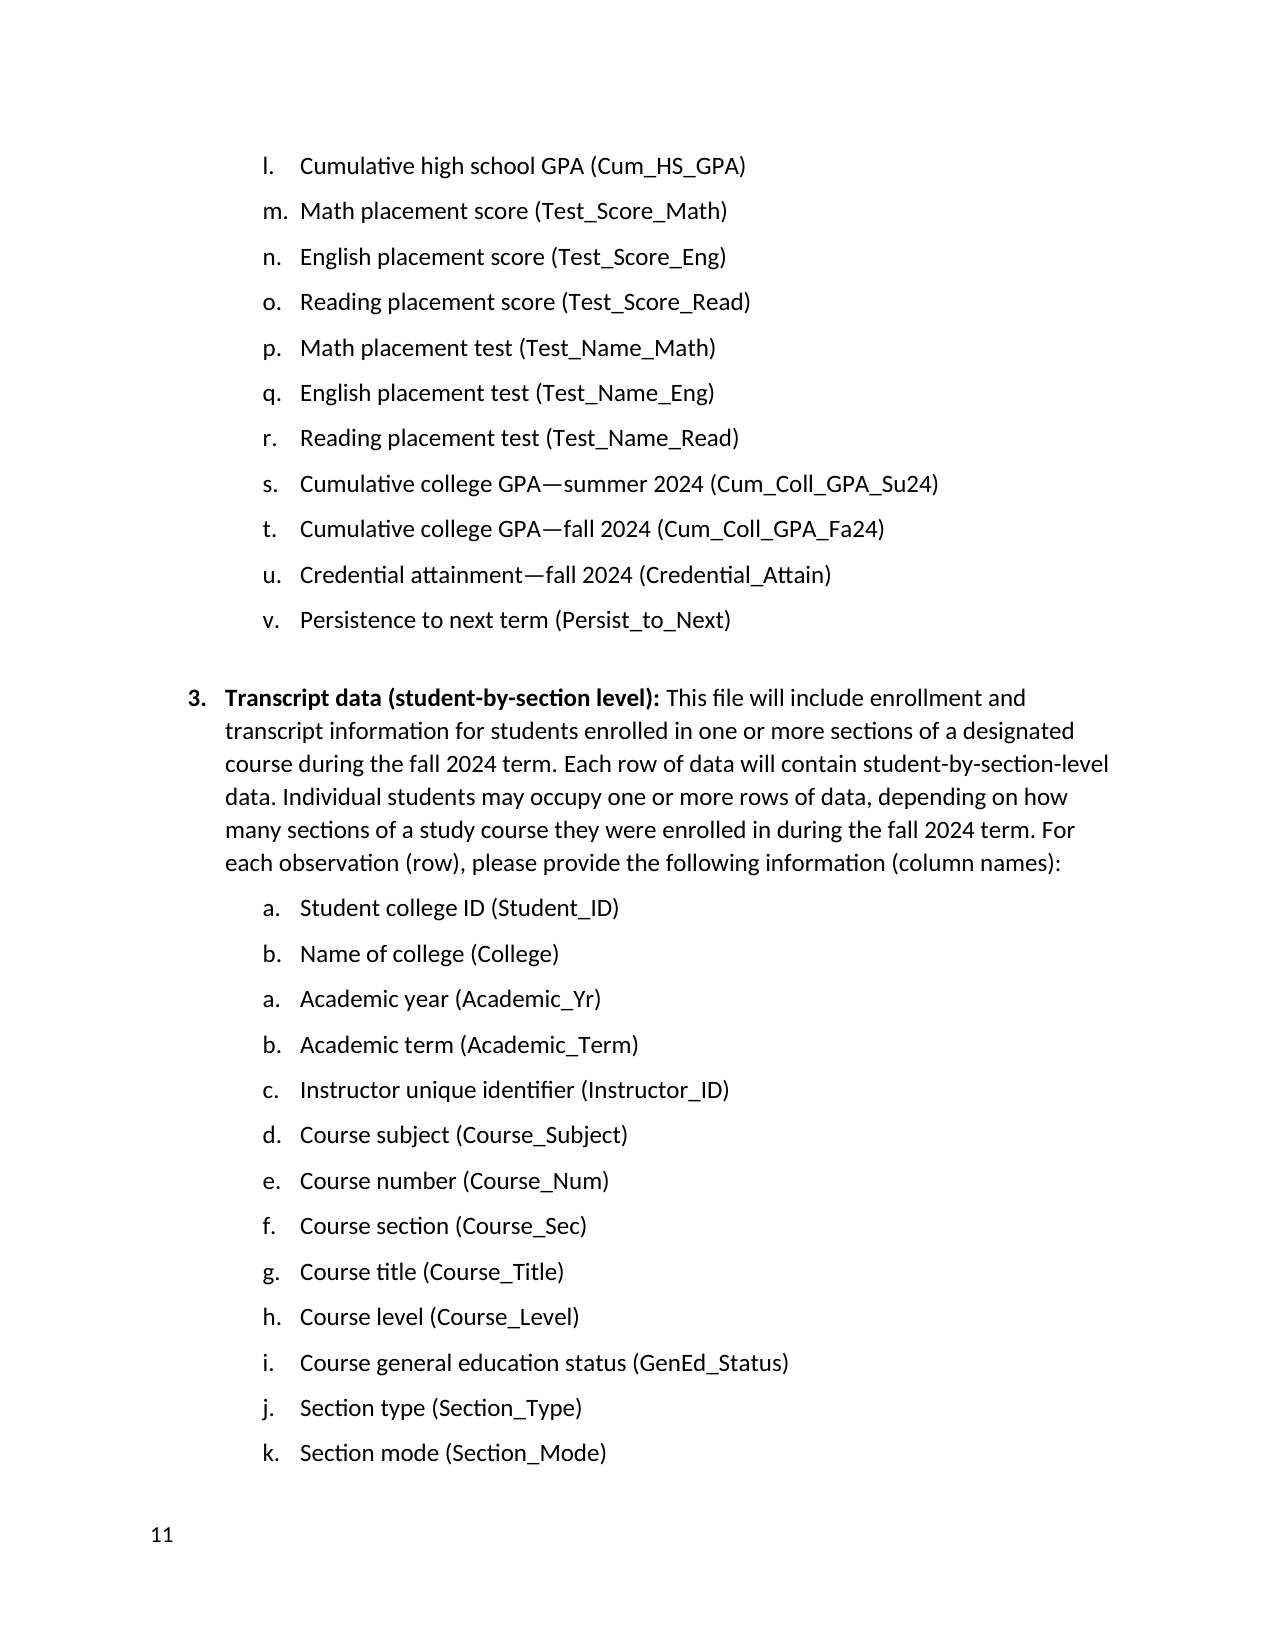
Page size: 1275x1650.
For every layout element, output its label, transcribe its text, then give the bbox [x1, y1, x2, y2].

list Cumulative high school GPA (Cum_HS_GPA) [262, 150, 1125, 181]
list Course title (Course_Title) [262, 1256, 1125, 1286]
list Name of college (College) [262, 938, 1125, 968]
list Section type (Section_Type) [262, 1392, 1125, 1423]
list Cumulative college GPA—summer 2024 (Cum_Coll_GPA_Su24) [262, 468, 1125, 498]
list Instructor unique identifier (Instructor_ID) [262, 1074, 1125, 1105]
list English placement score (Test_Score_Eng) [262, 241, 1125, 271]
list Credential attainment—fall 2024 (Credential_Attain) [262, 559, 1125, 589]
list Course general education status (GenEd_Status) [262, 1347, 1125, 1377]
list Student college ID (Student_ID) [262, 892, 1125, 923]
list Reading placement score (Test_Score_Read) [262, 286, 1125, 317]
list Course number (Course_Num) [262, 1165, 1125, 1196]
list Transcript data (student-by-section level): This file will include enrollment and transcript information for students enrolled in one or more sections of a designated course during the fall 2024 term. Each row of data will contain student-by-section-level data. Individual students may occupy one or more rows of data, depending on how many sections of a study course they were enrolled in during the fall 2024 term. For each observation (row), please provide the following information (column names): [187, 682, 1125, 878]
list Reading placement test (Test_Name_Read) [262, 422, 1125, 453]
list Cumulative college GPA—fall 2024 (Cum_Coll_GPA_Fa24) [262, 513, 1125, 544]
list Section mode (Section_Mode) [262, 1437, 1125, 1468]
list Academic year (Academic_Yr) [262, 983, 1125, 1014]
list Math placement score (Test_Score_Math) [262, 195, 1125, 226]
list Course subject (Course_Subject) [262, 1119, 1125, 1150]
list Course level (Course_Level) [262, 1301, 1125, 1332]
list Course section (Course_Sec) [262, 1210, 1125, 1241]
list Math placement test (Test_Name_Math) [262, 332, 1125, 362]
list Persistence to next term (Persist_to_Next) [262, 604, 1125, 635]
list English placement test (Test_Name_Eng) [262, 377, 1125, 408]
list Academic term (Academic_Term) [262, 1029, 1125, 1059]
